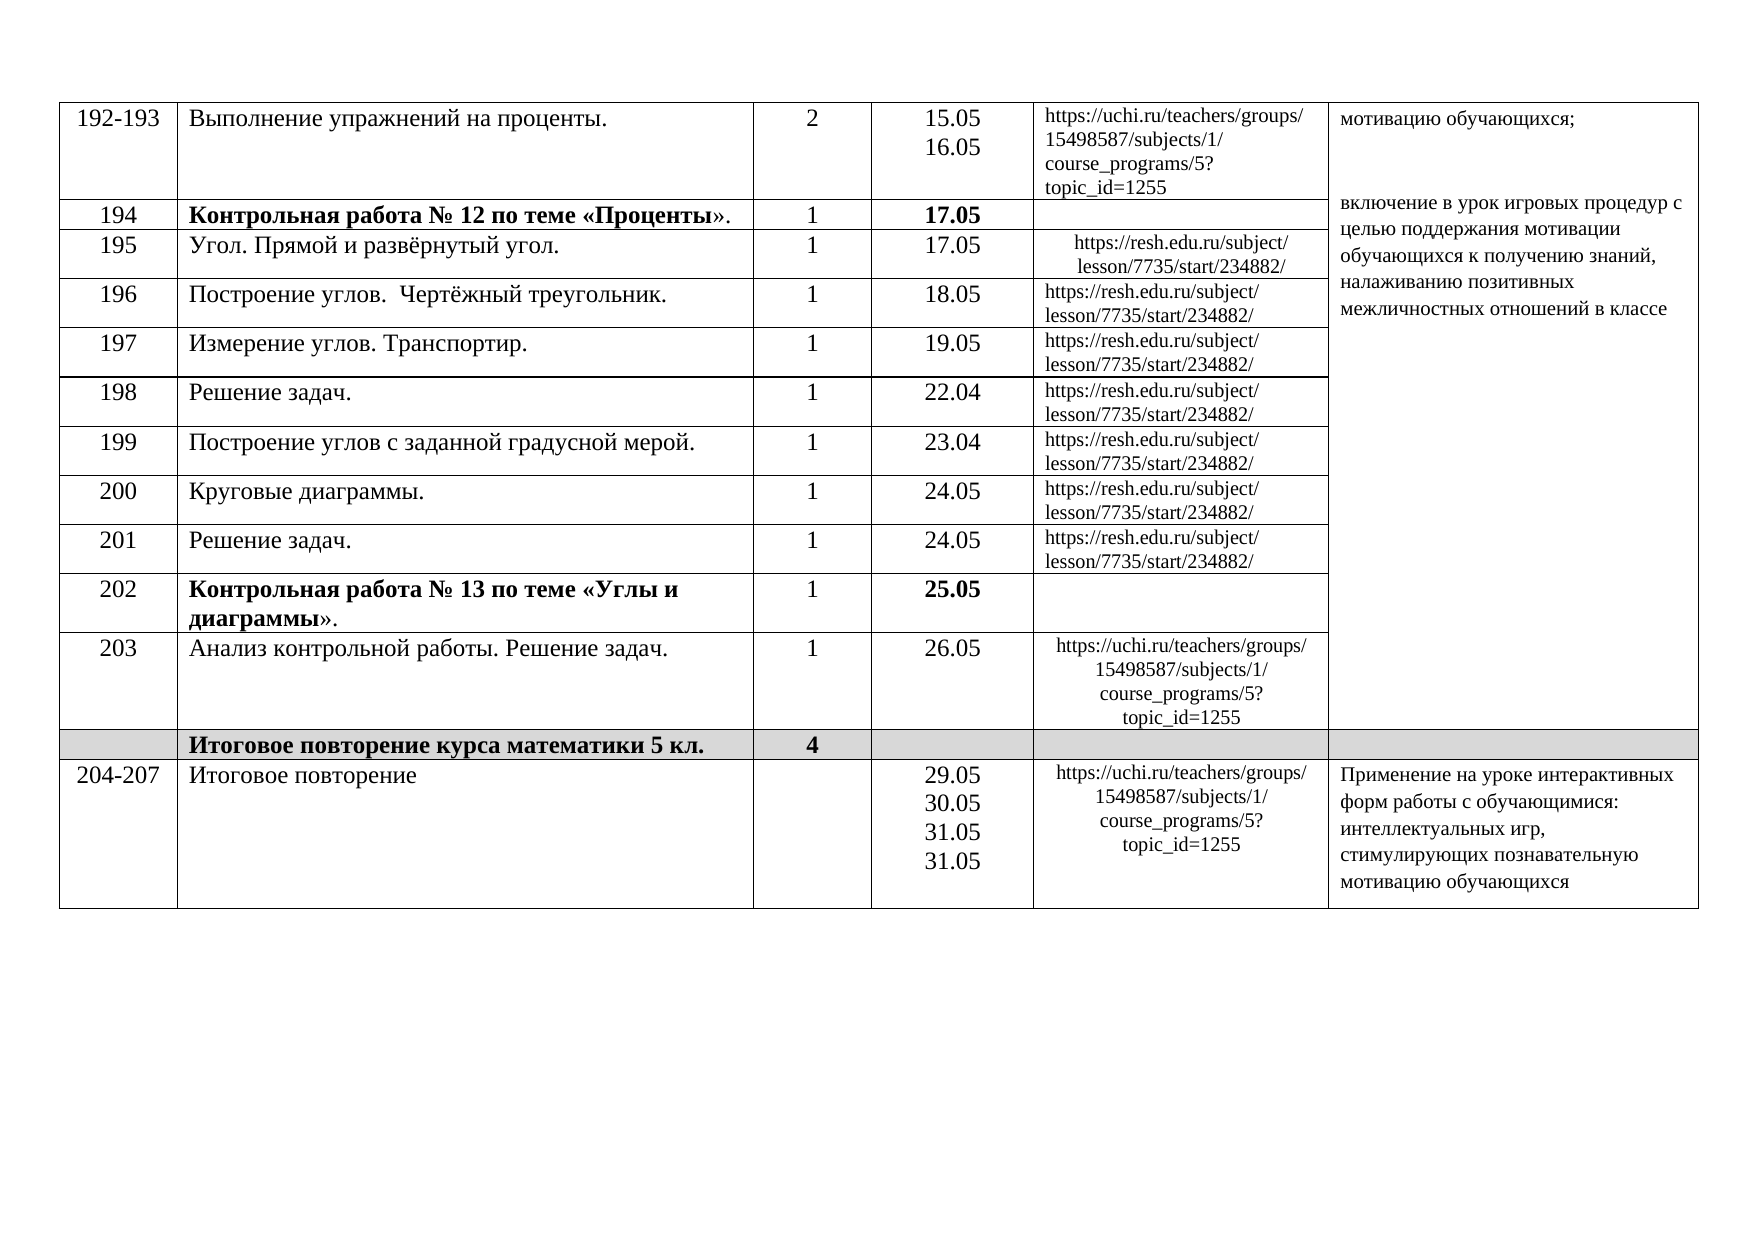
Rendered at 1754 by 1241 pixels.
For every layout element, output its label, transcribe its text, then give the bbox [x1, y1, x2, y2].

table_cell https://resh.edu.ru/subject/lesson/7735/start/234882/ [1034, 328, 1328, 376]
table_cell 1 [754, 574, 871, 632]
table_cell 194 [60, 200, 177, 229]
table_cell https://resh.edu.ru/subject/lesson/7735/start/234882/ [1034, 279, 1328, 327]
table_cell Итоговое повторение [178, 760, 753, 908]
table_cell Анализ контрольной работы. Решение задач. [178, 633, 753, 729]
table_cell 15.05 16.05 [872, 103, 1033, 199]
table_cell https://resh.edu.ru/subject/lesson/7735/start/234882/ [1034, 230, 1328, 278]
table_cell 19.05 [872, 328, 1033, 376]
table_cell 18.05 [872, 279, 1033, 327]
table_cell Итоговое повторение курса математики 5 кл. [178, 730, 753, 759]
table_cell https://uchi.ru/teachers/groups/15498587/subjects/1/course_programs/5?topic_id=1255 [1034, 760, 1328, 908]
table_cell 1 [754, 279, 871, 327]
table_cell 198 [60, 378, 177, 426]
table_cell 199 [60, 427, 177, 475]
table_cell 17.05 [872, 230, 1033, 278]
table_cell [1034, 574, 1328, 632]
table_cell 29.05 30.05 31.05 31.05 [872, 760, 1033, 908]
table_cell 1 [754, 378, 871, 426]
table_cell https://resh.edu.ru/subject/lesson/7735/start/234882/ [1034, 378, 1328, 426]
table_cell [754, 760, 871, 908]
table_cell 1 [754, 427, 871, 475]
table_cell Контрольная работа № 12 по теме «Проценты». [178, 200, 753, 229]
table_cell 196 [60, 279, 177, 327]
table_cell 1 [754, 525, 871, 573]
table_cell 195 [60, 230, 177, 278]
table_cell https://resh.edu.ru/subject/lesson/7735/start/234882/ [1034, 476, 1328, 524]
table_cell 23.04 [872, 427, 1033, 475]
table_cell 17.05 [872, 200, 1033, 229]
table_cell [1034, 103, 1328, 199]
table_cell Угол. Прямой и развёрнутый угол. [178, 230, 753, 278]
table_cell https://resh.edu.ru/subject/lesson/7735/start/234882/ [1034, 525, 1328, 573]
table_cell [1034, 200, 1328, 229]
table_cell 200 [60, 476, 177, 524]
table_cell Решение задач. [178, 378, 753, 426]
table_cell 2 [754, 103, 871, 199]
table_cell Контрольная работа № 13 по теме «Углы и диаграммы». [178, 574, 753, 632]
table_cell [60, 730, 177, 759]
table_cell 26.05 [872, 633, 1033, 729]
table_cell 1 [754, 476, 871, 524]
table_cell Построение углов с заданной градусной мерой. [178, 427, 753, 475]
table_cell Решение задач. [178, 525, 753, 573]
table_cell 1 [754, 633, 871, 729]
table_cell 203 [60, 633, 177, 729]
table_cell Измерение углов. Транспортир. [178, 328, 753, 376]
table_cell 192-193 [60, 103, 177, 199]
table_cell Построение углов. Чертёжный треугольник. [178, 279, 753, 327]
table_cell 1 [754, 328, 871, 376]
table_cell 24.05 [872, 525, 1033, 573]
table_cell https://uchi.ru/teachers/groups/15498587/subjects/1/course_programs/5?topic_id=1255 [1034, 633, 1328, 729]
table_cell 201 [60, 525, 177, 573]
table_cell Круговые диаграммы. [178, 476, 753, 524]
table_cell Применение на уроке интерактивных форм работы с обучающимися: интеллектуальных игр, стимулирующих познавательную мотивацию обучающихся [1329, 760, 1698, 908]
table_cell Выполнение упражнений на проценты. [178, 103, 753, 199]
table_cell 1 [754, 230, 871, 278]
table_cell 197 [60, 328, 177, 376]
table_cell [872, 730, 1033, 759]
table_cell 4 [754, 730, 871, 759]
table_cell 24.05 [872, 476, 1033, 524]
table_cell 1 [754, 200, 871, 229]
table_cell https://resh.edu.ru/subject/lesson/7735/start/234882/ [1034, 427, 1328, 475]
table_cell 202 [60, 574, 177, 632]
table_cell [1034, 730, 1328, 759]
table_cell [1329, 730, 1698, 759]
table_cell 204-207 [60, 760, 177, 908]
table_cell 25.05 [872, 574, 1033, 632]
table_cell 22.04 [872, 378, 1033, 426]
